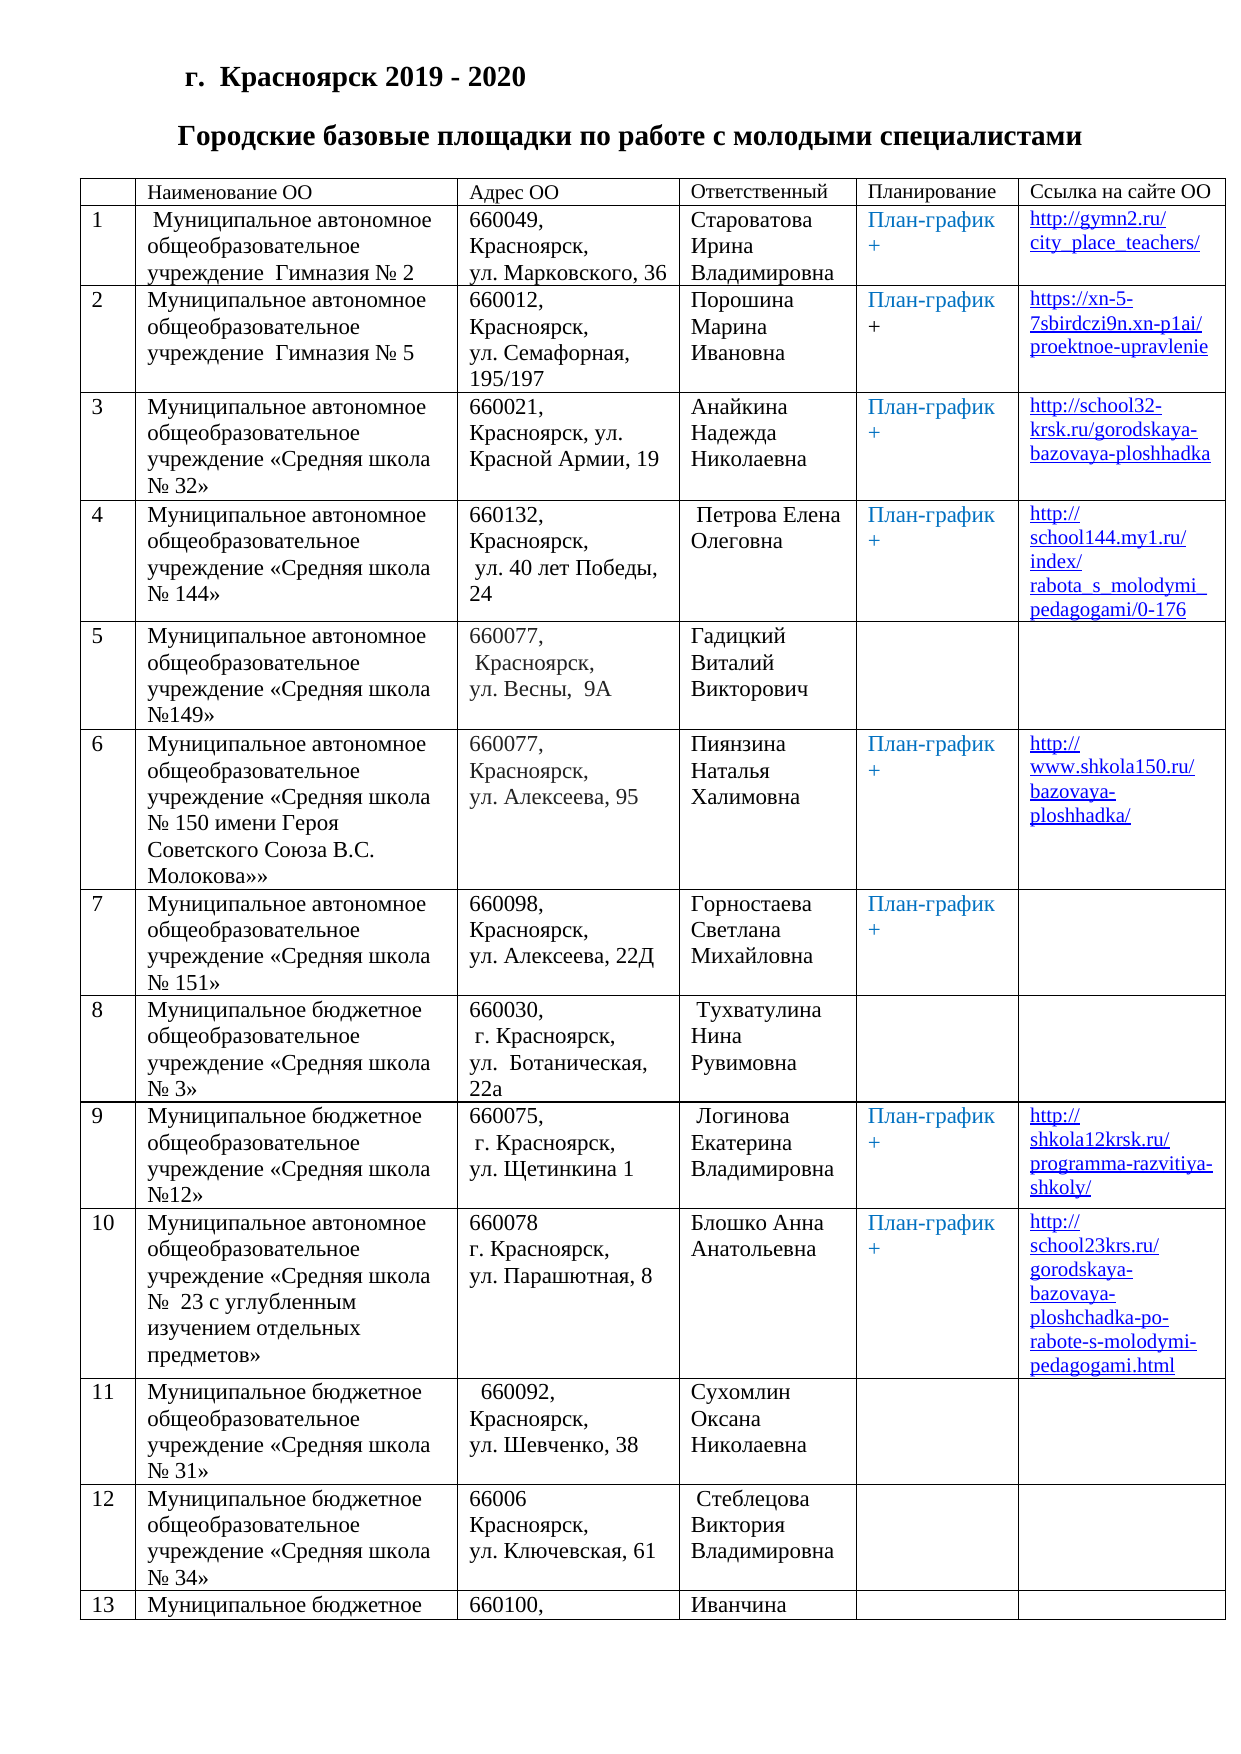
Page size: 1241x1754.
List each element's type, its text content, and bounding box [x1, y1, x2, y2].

table_cell 660030, г. Красноярск, ул. Ботаническая, 22а [458, 996, 679, 1101]
table_cell 10 [81, 1209, 135, 1377]
table_cell Гадицкий Виталий Викторович [680, 622, 856, 729]
table_cell [1019, 1485, 1225, 1590]
table_cell Муниципальное бюджетное общеобразовательное учреждение «Средняя школа № 34» [136, 1485, 457, 1590]
table_cell [1019, 1379, 1225, 1484]
table_cell 4 [81, 501, 135, 621]
table_cell Муниципальное автономное общеобразовательное учреждение «Средняя школа № 23 с углубленным изучением отдельных предметов» [136, 1209, 457, 1377]
table_cell http://shkola12krsk.ru/programma-razvitiya-shkoly/ [1019, 1103, 1225, 1208]
table_cell План-график + [857, 286, 1018, 392]
table_cell 6 [81, 730, 135, 888]
table_cell 660075, г. Красноярск, ул. Щетинкина 1 [458, 1103, 679, 1208]
table_header [81, 179, 135, 205]
table_header Планирование [857, 179, 1018, 205]
table_cell План-график + [857, 1209, 1018, 1377]
table_cell 7 [81, 890, 135, 995]
table_cell 1 [81, 206, 135, 285]
table_cell 660021, Красноярск, ул. Красной Армии, 19 [458, 393, 679, 500]
table_cell Староватова Ирина Владимировна [680, 206, 856, 285]
table_cell План-график + [857, 890, 1018, 995]
table_cell Муниципальное автономное общеобразовательное учреждение Гимназия № 2 [136, 206, 457, 285]
table_cell Блошко Анна Анатольевна [680, 1209, 856, 1377]
table_cell Муниципальное бюджетное общеобразовательное учреждение «Средняя школа № 31» [136, 1379, 457, 1484]
table_cell Тухватулина Нина Рувимовна [680, 996, 856, 1101]
table_cell Муниципальное автономное общеобразовательное учреждение «Средняя школа № 150 имени Героя Советского Союза В.С. Молокова»» [136, 730, 457, 888]
table_cell 660078 г. Красноярск, ул. Парашютная, 8 [458, 1209, 679, 1377]
table_cell [1019, 996, 1225, 1101]
table_cell 11 [81, 1379, 135, 1484]
table_cell 660092, Красноярск, ул. Шевченко, 38 [458, 1379, 679, 1484]
table_cell http://gymn2.ru/city_place_teachers/ [1019, 206, 1225, 285]
table_cell 8 [81, 996, 135, 1101]
table_cell Муниципальное автономное общеобразовательное учреждение Гимназия № 5 [136, 286, 457, 392]
table_cell Горностаева Светлана Михайловна [680, 890, 856, 995]
table_cell http://school23krs.ru/gorodskaya-bazovaya-ploshchadka-po-rabote-s-molodymi-pedagogami.html [1019, 1209, 1225, 1377]
table_cell Муниципальное автономное общеобразовательное учреждение «Средняя школа № 32» [136, 393, 457, 500]
table_cell [857, 1591, 1018, 1619]
table_cell 12 [81, 1485, 135, 1590]
table_cell 2 [81, 286, 135, 392]
table_cell 660132, Красноярск, ул. 40 лет Победы, 24 [458, 501, 679, 621]
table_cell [458, 1591, 679, 1619]
table_header Адрес ОО [458, 179, 679, 205]
table_cell 660077, Красноярск, ул. Алексеева, 95 [458, 730, 679, 888]
table_cell http://school144.my1.ru/index/rabota_s_molodymi_pedagogami/0-176 [1019, 501, 1225, 621]
table_cell План-график + [857, 501, 1018, 621]
table_cell [1019, 1591, 1225, 1619]
table_cell http://school32-krsk.ru/gorodskaya-bazovaya-ploshhadka [1019, 393, 1225, 500]
table_cell 660077, Красноярск, ул. Весны, 9А [458, 622, 679, 729]
table_cell https://xn-5-7sbirdczi9n.xn-p1ai/proektnoe-upravlenie [1019, 286, 1225, 392]
table_cell 660049, Красноярск, ул. Марковского, 36 [458, 206, 679, 285]
table_cell [857, 996, 1018, 1101]
table_cell Порошина Марина Ивановна [680, 286, 856, 392]
table_cell 5 [81, 622, 135, 729]
table_cell 660098, Красноярск, ул. Алексеева, 22Д [458, 890, 679, 995]
table_cell 660012, Красноярск, ул. Семафорная, 195/197 [458, 286, 679, 392]
text Городские базовые площадки по работе с молодыми специалистами [177, 118, 1152, 152]
table_cell [857, 622, 1018, 729]
table_cell [1019, 622, 1225, 729]
table_cell Логинова Екатерина Владимировна [680, 1103, 856, 1208]
table_cell Муниципальное бюджетное общеобразовательное учреждение «Средняя школа №12» [136, 1103, 457, 1208]
table_cell Муниципальное автономное общеобразовательное учреждение «Средняя школа № 151» [136, 890, 457, 995]
table_cell 13 [81, 1591, 135, 1619]
table_cell Петрова Елена Олеговна [680, 501, 856, 621]
table_header Наименование ОО [136, 179, 457, 205]
table_cell http://www.shkola150.ru/bazovaya-ploshhadka/ [1019, 730, 1225, 888]
table_cell План-график + [857, 393, 1018, 500]
table_header Ссылка на сайте ОО [1019, 179, 1225, 205]
table_cell 66006 Красноярск, ул. Ключевская, 61 [458, 1485, 679, 1590]
table_cell [857, 1379, 1018, 1484]
text г. Красноярск 2019 - 2020 [177, 59, 1152, 93]
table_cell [136, 1591, 457, 1619]
table_cell План-график + [857, 206, 1018, 285]
table_cell План-график + [857, 1103, 1018, 1208]
table_cell Муниципальное автономное общеобразовательное учреждение «Средняя школа № 144» [136, 501, 457, 621]
table_cell Сухомлин Оксана Николаевна [680, 1379, 856, 1484]
table_cell [1019, 890, 1225, 995]
table_cell Стеблецова Виктория Владимировна [680, 1485, 856, 1590]
table_cell Анайкина Надежда Николаевна [680, 393, 856, 500]
table_cell План-график + [857, 730, 1018, 888]
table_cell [680, 1591, 856, 1619]
table_cell Муниципальное автономное общеобразовательное учреждение «Средняя школа №149» [136, 622, 457, 729]
table_cell 3 [81, 393, 135, 500]
table_header Ответственный [680, 179, 856, 205]
table_cell [857, 1485, 1018, 1590]
table_cell 9 [81, 1103, 135, 1208]
table_cell Пиянзина Наталья Халимовна [680, 730, 856, 888]
table_cell Муниципальное бюджетное общеобразовательное учреждение «Средняя школа № 3» [136, 996, 457, 1101]
